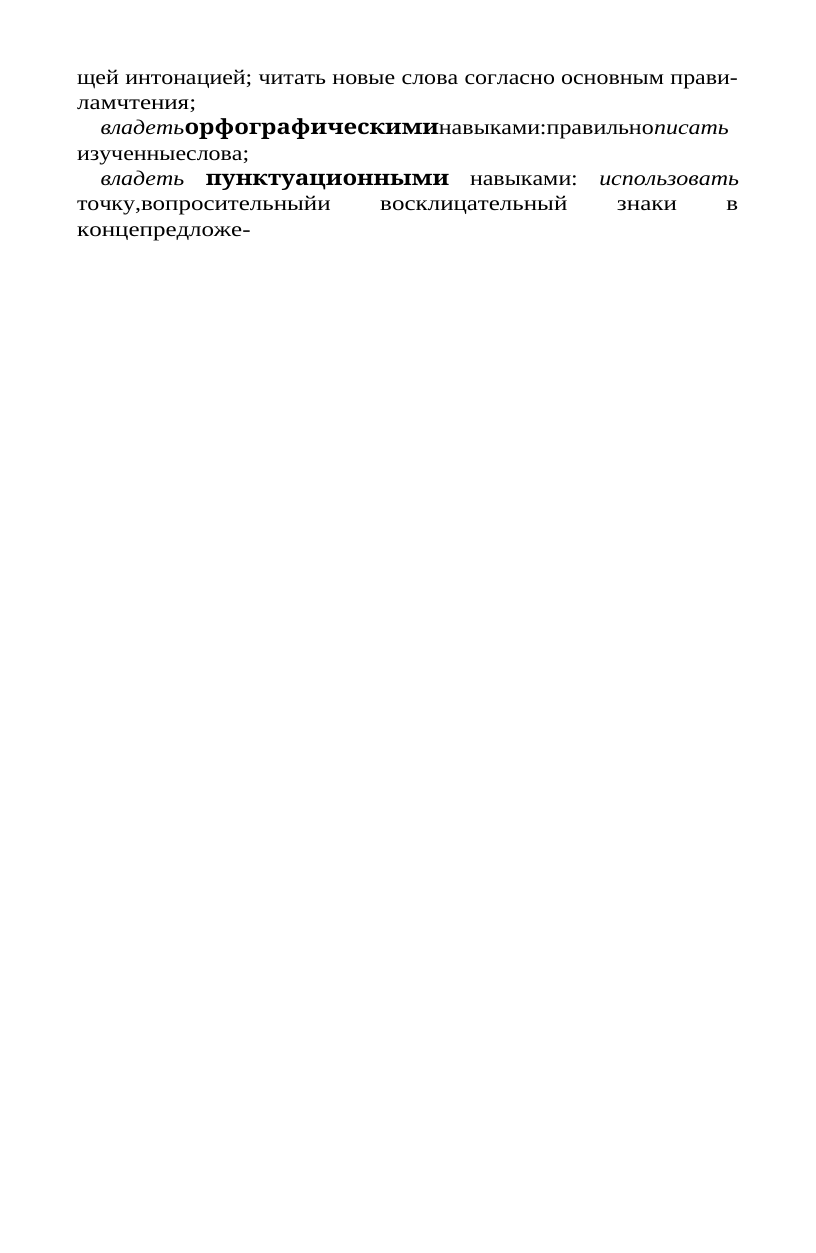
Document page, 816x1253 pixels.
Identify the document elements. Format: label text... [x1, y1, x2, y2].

text владетьорфографическиминавыками:правильнописать [100, 115, 755, 139]
text изученныеслова; [77, 141, 755, 164]
text владеть пунктуационными навыками: использовать точку,вопросительныйи восклицательный знаки в концепредложе- [77, 166, 739, 241]
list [77, 64, 739, 114]
